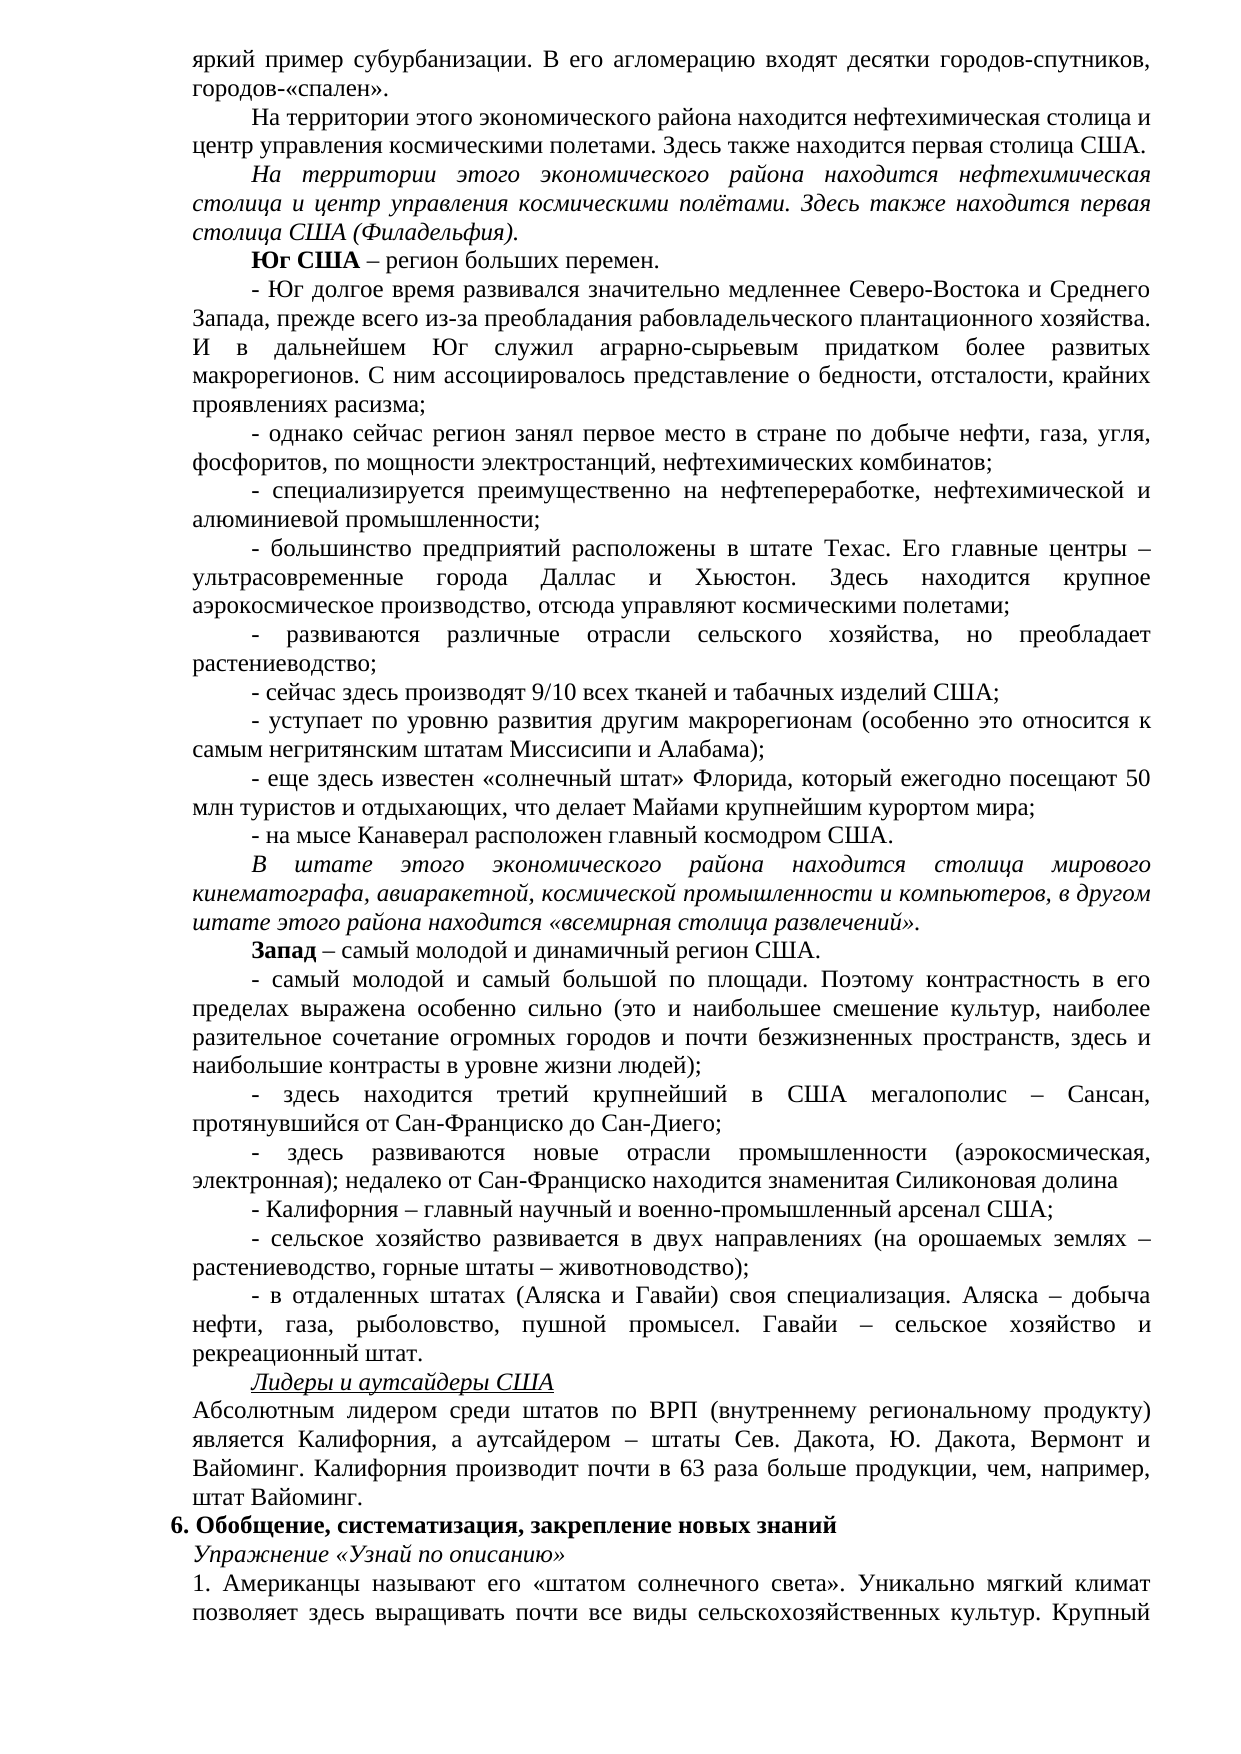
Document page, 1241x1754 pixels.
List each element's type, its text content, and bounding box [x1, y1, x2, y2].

text - еще здесь известен «солнечный штат» Флорида, который ежегодно посещают 50 млн туристов и отдыхающих, что делает Майами крупнейшим курортом мира; [192, 763, 1152, 821]
text Упражнение «Узнай по описанию» [192, 1539, 1152, 1568]
text - в отдаленных штатах (Аляска и Гавайи) своя специализация. Аляска – добыча нефти, газа, рыболовство, пушной промысел. Гавайи – сельское хозяйство и рекреационный штат. [192, 1281, 1152, 1367]
text Юг США – регион больших перемен. [192, 246, 1152, 274]
text Запад – самый молодой и динамичный регион США. [192, 936, 1152, 964]
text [192, 1568, 1152, 1626]
text - однако сейчас регион занял первое место в стране по добыче нефти, газа, угля, фосфоритов, по мощности электростанций, нефтехимических комбинатов; [192, 418, 1152, 476]
text - развиваются различные отрасли сельского хозяйства, но преобладает растениеводство; [192, 619, 1152, 677]
text - специализируется преимущественно на нефтепереработке, нефтехимической и алюминиевой промышленности; [192, 476, 1152, 533]
text На территории этого экономического района находится нефтехимическая столица и центр управления космическими полетами. Здесь также находится первая столица США. [192, 102, 1152, 159]
text - уступает по уровню развития другим макрорегионам (особенно это относится к самым негритянским штатам Миссисипи и Алабама); [192, 706, 1152, 763]
text - здесь находится третий крупнейший в США мегалополис – Сансан, протянувшийся от Сан-Франциско до Сан-Диего; [192, 1079, 1152, 1137]
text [192, 44, 1152, 102]
text На территории этого экономического района находится нефтехимическая столица и центр управления космическими полётами. Здесь также находится первая столица США (Филадельфия). [192, 159, 1152, 246]
text 6. Обобщение, систематизация, закрепление новых знаний [170, 1511, 1152, 1539]
text - самый молодой и самый большой по площади. Поэтому контрастность в его пределах выражена особенно сильно (это и наибольшее смешение культур, наиболее разительное сочетание огромных городов и почти безжизненных пространств, здесь и наибольшие контрасты в уровне жизни людей); [192, 964, 1152, 1079]
text Лидеры и аутсайдеры США [192, 1367, 1152, 1396]
text - на мысе Канаверал расположен главный космодром США. [192, 821, 1152, 849]
text - Юг долгое время развивался значительно медленнее Северо-Востока и Среднего Запада, прежде всего из-за преобладания рабовладельческого плантационного хозяйства. И в дальнейшем Юг служил аграрно-сырьевым придатком более развитых макрорегионов. С ним ассоциировалось представление о бедности, отсталости, крайних проявлениях расизма; [192, 274, 1152, 418]
text - большинство предприятий расположены в штате Техас. Его главные центры – ультрасовременные города Даллас и Хьюстон. Здесь находится крупное аэрокосмическое производство, отсюда управляют космическими полетами; [192, 533, 1152, 619]
text - сейчас здесь производят 9/10 всех тканей и табачных изделий США; [192, 677, 1152, 706]
text - сельское хозяйство развивается в двух направлениях (на орошаемых землях – растениеводство, горные штаты – животноводство); [192, 1223, 1152, 1281]
text Абсолютным лидером среди штатов по ВРП (внутреннему региональному продукту) является Калифорния, а аутсайдером – штаты Сев. Дакота, Ю. Дакота, Вермонт и Вайоминг. Калифорния производит почти в 63 раза больше продукции, чем, например, штат Вайоминг. [192, 1396, 1152, 1511]
text - Калифорния – главный научный и военно-промышленный арсенал США; [192, 1194, 1152, 1223]
text В штате этого экономического района находится столица мирового кинематографа, авиаракетной, космической промышленности и компьютеров, в другом штате этого района находится «всемирная столица развлечений». [192, 849, 1152, 936]
text - здесь развиваются новые отрасли промышленности (аэрокосмическая, электронная); недалеко от Сан-Франциско находится знаменитая Силиконовая долина [192, 1137, 1152, 1194]
